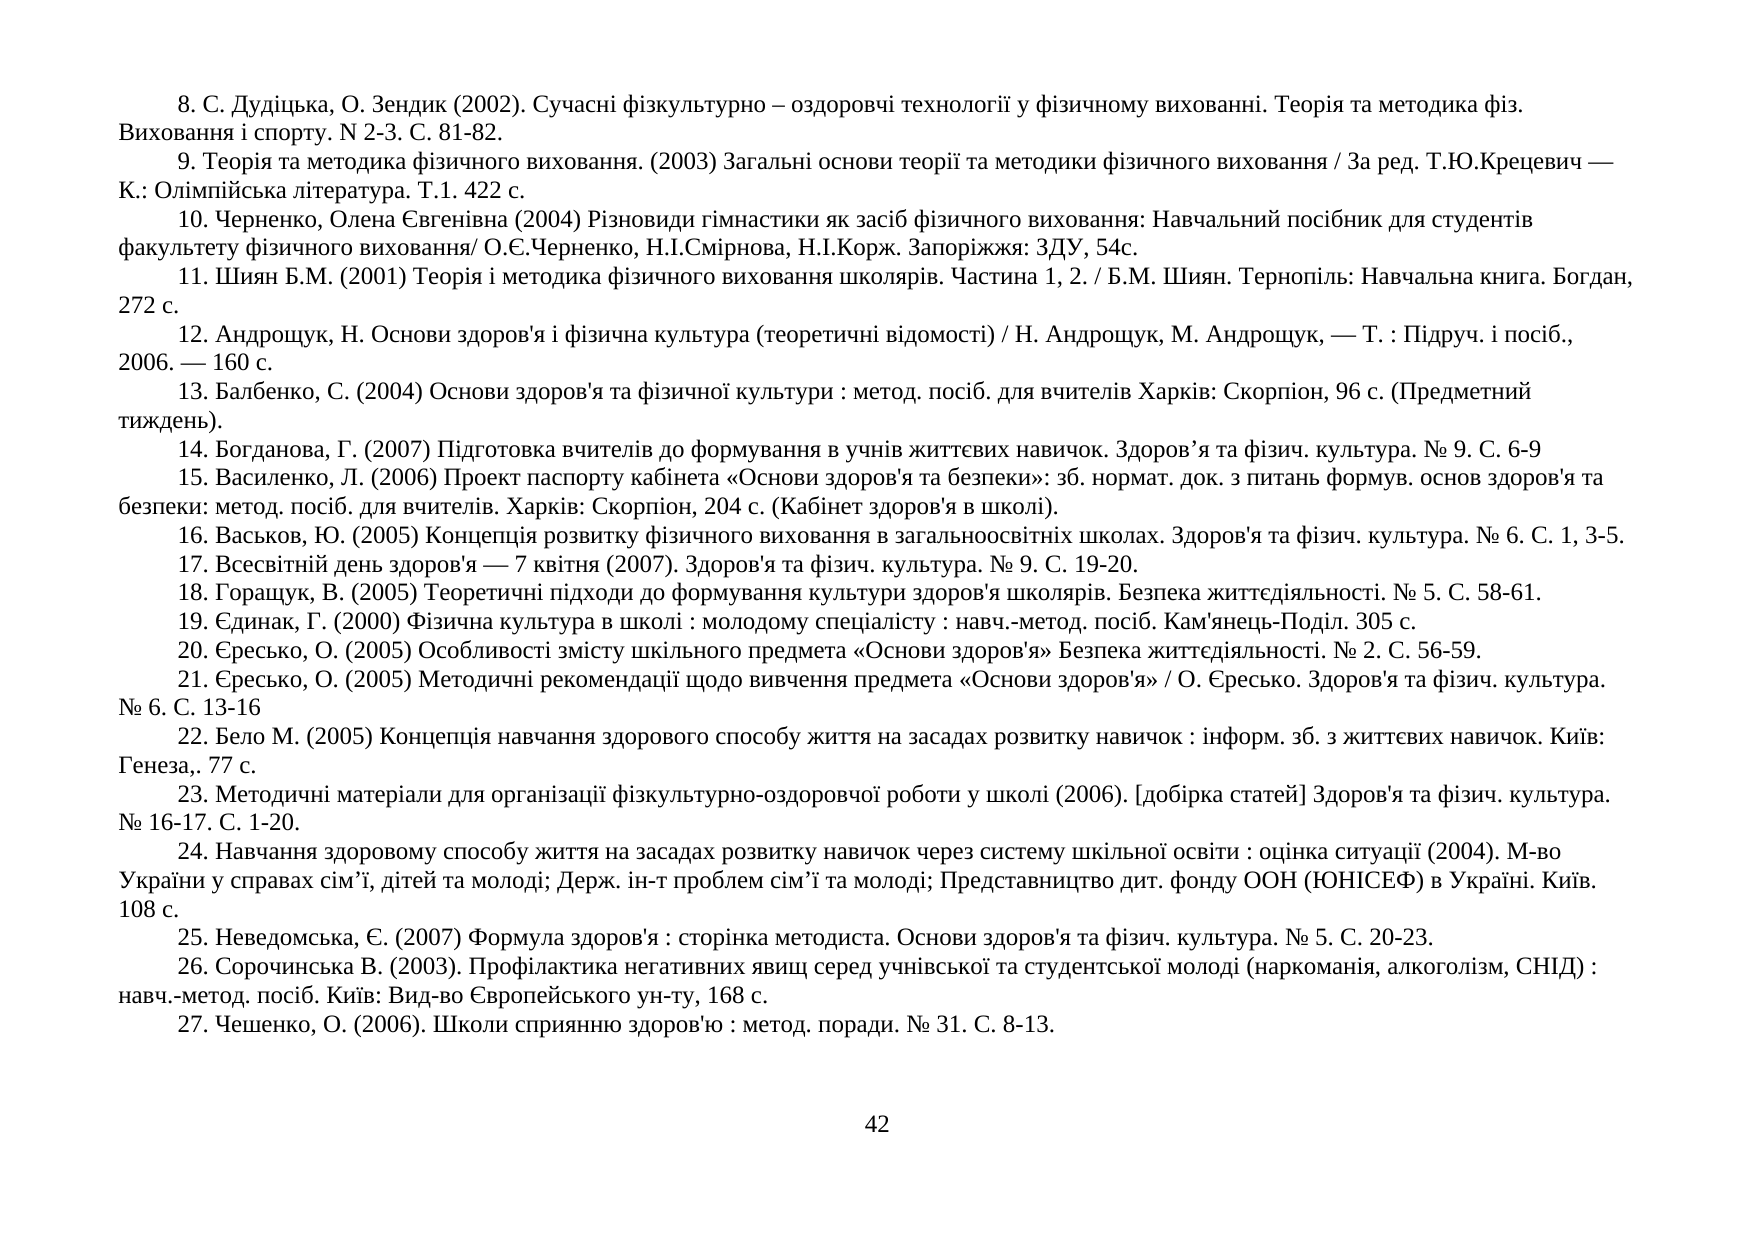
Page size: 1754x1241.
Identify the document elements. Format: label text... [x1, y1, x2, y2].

text 19. Єдинак, Г. (2000) Фізична культура в школі : молодому спеціалісту : навч.-метод. посіб. Кам'янець-Поділ. 305 с. [118, 606, 1636, 635]
text 23. Методичні матеріали для організації фізкультурно-оздоровчої роботи у школі (2006). [добірка статей] Здоров'я та фізич. культура. № 16-17. С. 1-20. [118, 779, 1636, 836]
text 13. Балбенко, С. (2004) Основи здоров'я та фізичної культури : метод. посіб. для вчителів Харків: Скорпіон, 96 с. (Предметний тиждень). [118, 376, 1636, 434]
text 11. Шиян Б.М. (2001) Теорія і методика фізичного виховання школярів. Частина 1, 2. / Б.М. Шиян. Тернопіль: Навчальна книга. Богдан, 272 с. [118, 261, 1636, 319]
text 20. Єресько, О. (2005) Особливості змісту шкільного предмета «Основи здоров'я» Безпека життєдіяльності. № 2. С. 56-59. [118, 635, 1636, 664]
text 27. Чешенко, О. (2006). Школи сприянню здоров'ю : метод. поради. № 31. С. 8-13. [118, 1009, 1636, 1037]
text 8. С. Дудіцька, О. Зендик (2002). Сучасні фізкультурно – оздоровчі технології у фізичному вихованні. Теорія та методика фіз. Виховання і спорту. N 2-3. С. 81-82. [118, 89, 1636, 146]
text 15. Василенко, Л. (2006) Проект паспорту кабінета «Основи здоров'я та безпеки»: зб. нормат. док. з питань формув. основ здоров'я та безпеки: метод. посіб. для вчителів. Харків: Скорпіон, 204 с. (Кабінет здоров'я в школі). [118, 462, 1636, 520]
text 9. Теорія та методика фізичного виховання. (2003) Загальні основи теорії та методики фізичного виховання / За ред. Т.Ю.Крецевич — К.: Олімпійська література. Т.1. 422 с. [118, 146, 1636, 204]
text 12. Андрощук, Н. Основи здоров'я і фізична культура (теоретичні відомості) / Н. Андрощук, М. Андрощук, — Т. : Підруч. і посіб., 2006. — 160 с. [118, 319, 1636, 376]
text 10. Черненко, Олена Євгенівна (2004) Різновиди гімнастики як засіб фізичного виховання: Навчальний посібник для студентів факультету фізичного виховання/ О.Є.Черненко, Н.І.Смірнова, Н.І.Корж. Запоріжжя: ЗДУ, 54с. [118, 204, 1636, 261]
text 18. Горащук, В. (2005) Теоретичні підходи до формування культури здоров'я школярів. Безпека життєдіяльності. № 5. С. 58-61. [118, 577, 1636, 606]
text 26. Сорочинська В. (2003). Профілактика негативних явищ серед учнівської та студентської молоді (наркоманія, алкоголізм, СНІД) : навч.-метод. посіб. Київ: Вид-во Європейського ун-ту, 168 с. [118, 951, 1636, 1009]
text 14. Богданова, Г. (2007) Підготовка вчителів до формування в учнів життєвих навичок. Здоров’я та фізич. культура. № 9. С. 6-9 [118, 434, 1636, 462]
text 21. Єресько, О. (2005) Методичні рекомендації щодо вивчення предмета «Основи здоров'я» / О. Єресько. Здоров'я та фізич. культура. № 6. С. 13-16 [118, 664, 1636, 721]
text 17. Всесвітній день здоров'я — 7 квітня (2007). Здоров'я та фізич. культура. № 9. С. 19-20. [118, 549, 1636, 577]
text 25. Неведомська, Є. (2007) Формула здоров'я : сторінка методиста. Основи здоров'я та фізич. культура. № 5. С. 20-23. [118, 922, 1636, 951]
text 24. Навчання здоровому способу життя на засадах розвитку навичок через систему шкільної освіти : оцінка ситуації (2004). М-во України у справах сім’ї, дітей та молоді; Держ. ін-т проблем сім’ї та молоді; Представництво дит. фонду ООН (ЮНІСЕФ) в Україні. Київ. 108 с. [118, 836, 1636, 922]
text 22. Бело М. (2005) Концепція навчання здорового способу життя на засадах розвитку навичок : інформ. зб. з життєвих навичок. Київ: Генеза,. 77 с. [118, 721, 1636, 779]
text 16. Васьков, Ю. (2005) Концепція розвитку фізичного виховання в загальноосвітніх школах. Здоров'я та фізич. культура. № 6. С. 1, 3-5. [118, 520, 1636, 549]
